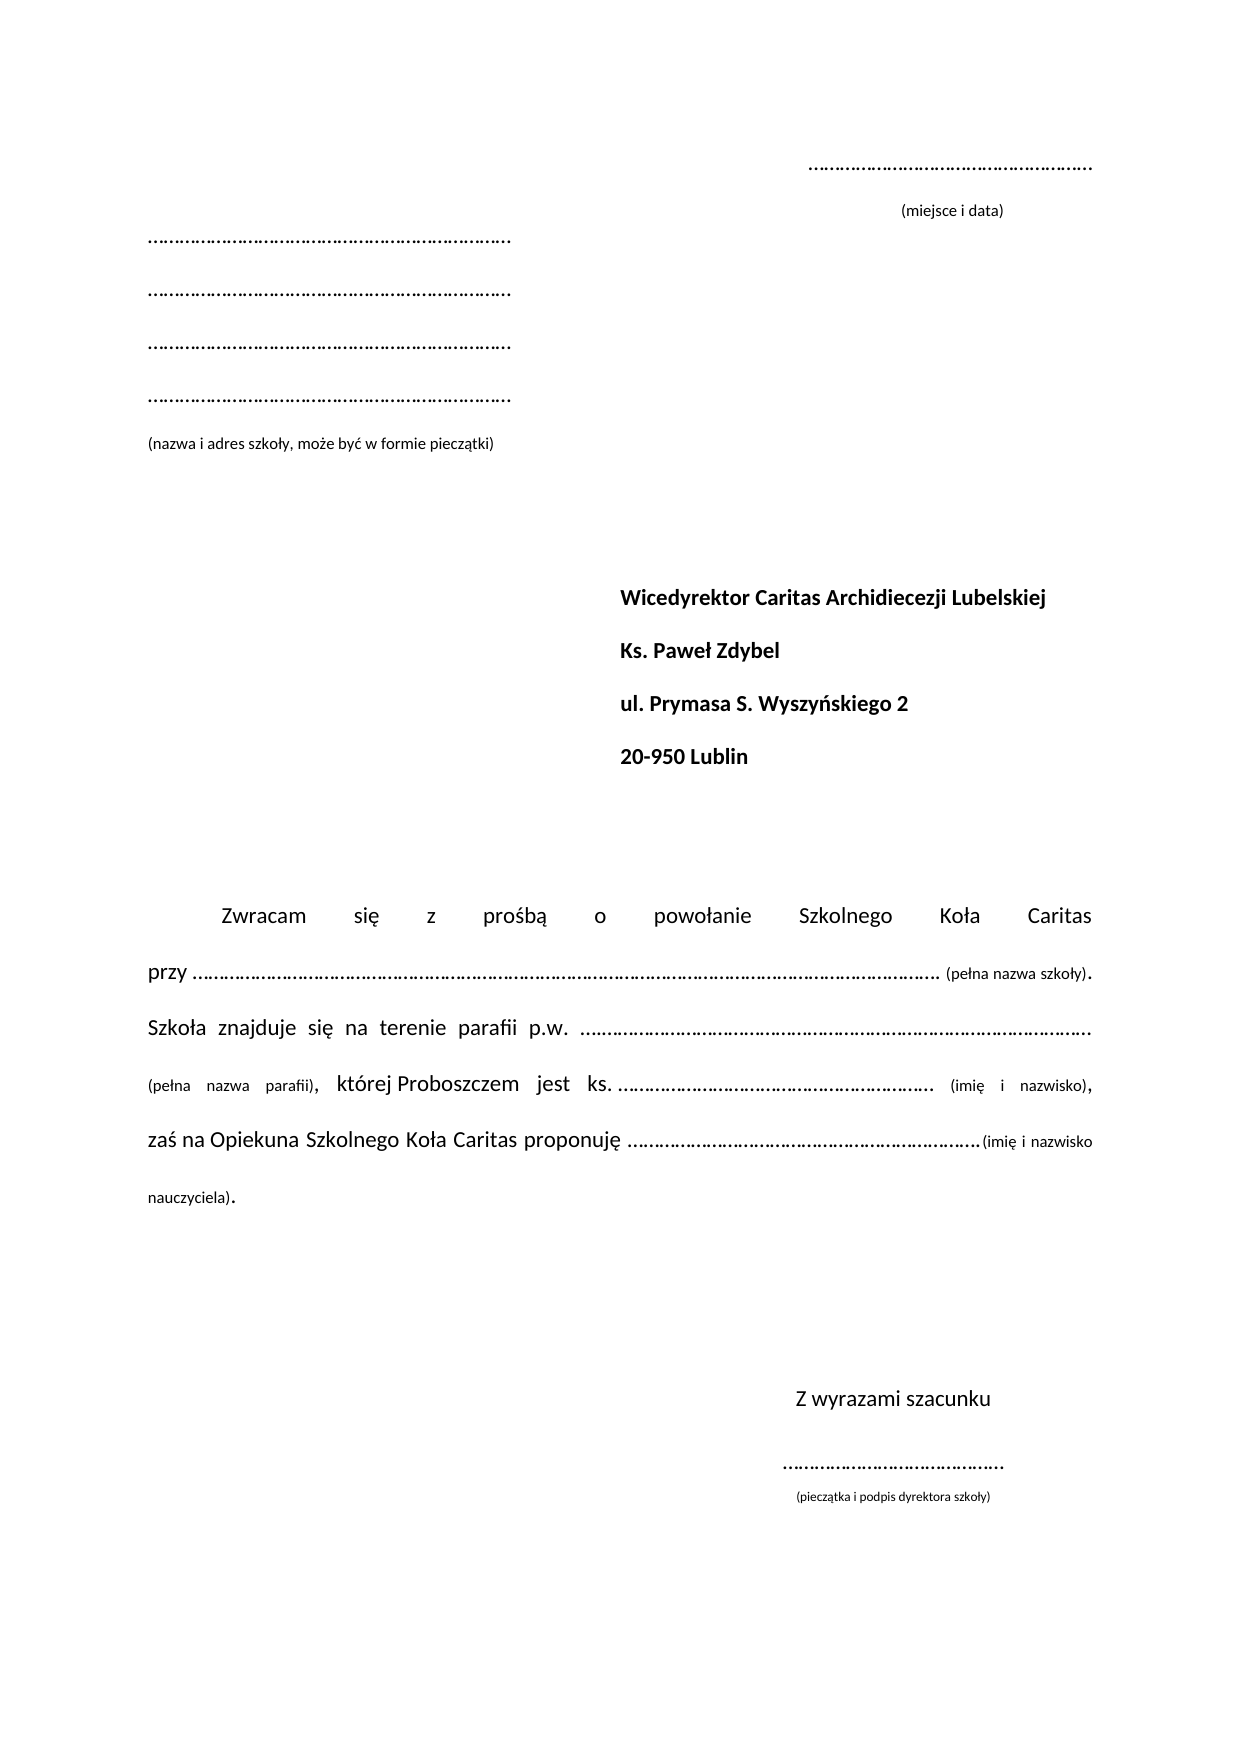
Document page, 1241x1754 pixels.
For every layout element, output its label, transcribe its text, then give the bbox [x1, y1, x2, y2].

text Ks. Paweł Zdybel [620, 636, 1093, 664]
text Zwracam się z prośbą o powołanie Szkolnego Koła Caritas przy ……………………………………………………………………………………………………………………………. (pełna nazwa szkoły). Szkoła znajduje się na terenie parafii p.w. ….………………………………………………………………………………… (pełna nazwa parafii), której Proboszczem jest ks. …………………………………………………… (imię i nazwisko), zaś na Opiekuna Szkolnego Koła Caritas proponuję ………………………………………………………….(imię i nazwisko nauczyciela). [148, 901, 1093, 1209]
text 20-950 Lublin [620, 742, 1093, 770]
text …………………………………… (pieczątka i podpis dyrektora szkoły) [694, 1447, 1093, 1517]
text …………………………………………………………… [148, 327, 1093, 355]
text (miejsce i data) [812, 201, 1093, 221]
text Wicedyrektor Caritas Archidiecezji Lubelskiej [620, 583, 1093, 611]
text …………………………………………………………… [148, 274, 1093, 302]
text …………………………………………………………… [148, 380, 1093, 408]
text …………………………………………………………… [148, 221, 1093, 249]
text ……………………………………………… [148, 148, 1093, 176]
text ul. Prymasa S. Wyszyńskiego 2 [620, 689, 1093, 717]
text (nazwa i adres szkoły, może być w formie pieczątki) [148, 433, 1093, 453]
text Z wyrazami szacunku [694, 1384, 1093, 1412]
